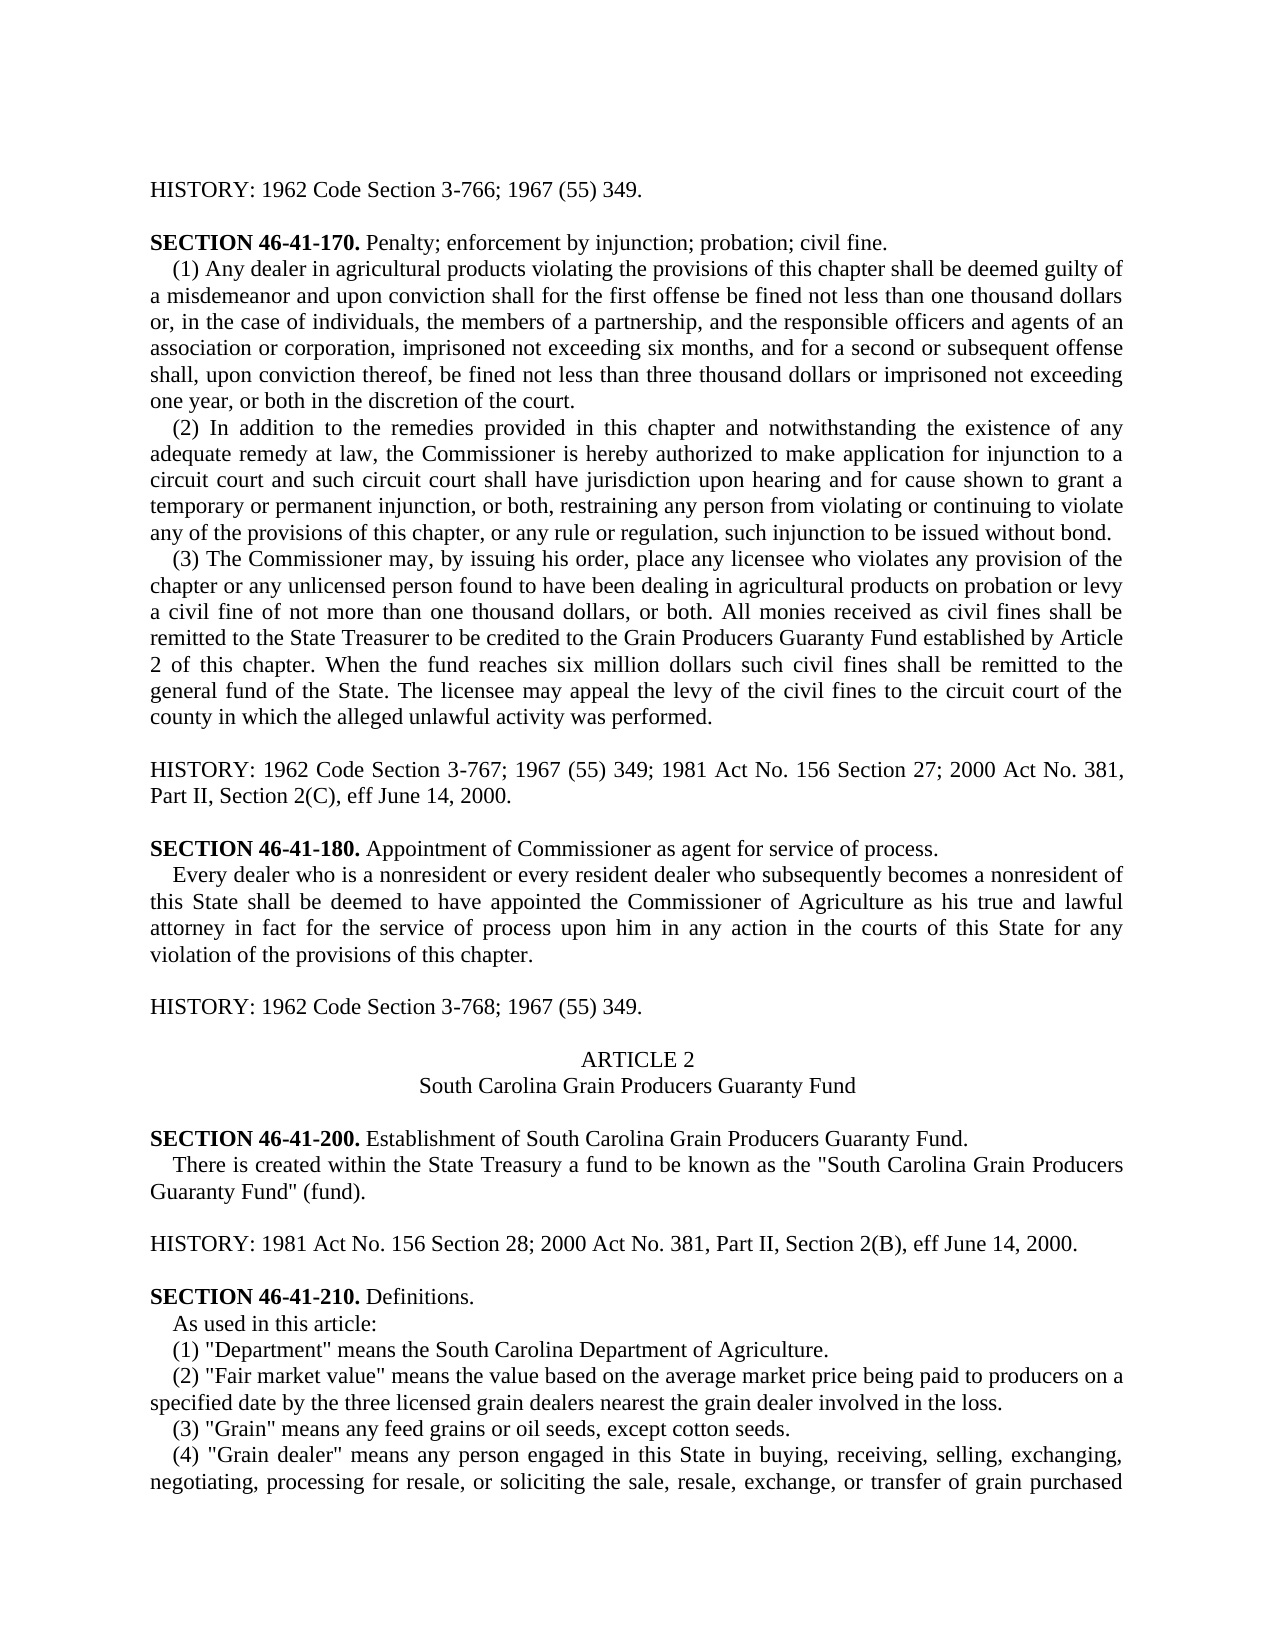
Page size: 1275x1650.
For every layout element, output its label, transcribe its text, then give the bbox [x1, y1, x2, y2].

text (3) "Grain" means any feed grains or oil seeds, except cotton seeds. [150, 1415, 1125, 1441]
text As used in this article: [150, 1309, 1125, 1336]
text HISTORY: 1962 Code Section 3-768; 1967 (55) 349. [150, 993, 1125, 1020]
text HISTORY: 1962 Code Section 3-767; 1967 (55) 349; 1981 Act No. 156 Section 27; 2000 Act No. 381, Part II, Section 2(C), eff June 14, 2000. [150, 756, 1125, 809]
text SECTION 46-41-180. Appointment of Commissioner as agent for service of process. [150, 835, 1125, 862]
text SECTION 46-41-200. Establishment of South Carolina Grain Producers Guaranty Fund. [150, 1125, 1125, 1151]
text (1) "Department" means the South Carolina Department of Agriculture. [150, 1336, 1125, 1362]
text HISTORY: 1962 Code Section 3-766; 1967 (55) 349. [150, 176, 1125, 203]
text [150, 1441, 1125, 1494]
text (1) Any dealer in agricultural products violating the provisions of this chapter shall be deemed guilty of a misdemeanor and upon conviction shall for the first offense be fined not less than one thousand dollars or, in the case of individuals, the members of a partnership, and the responsible officers and agents of an association or corporation, imprisoned not exceeding six months, and for a second or subsequent offense shall, upon conviction thereof, be fined not less than three thousand dollars or imprisoned not exceeding one year, or both in the discretion of the court. [150, 255, 1125, 413]
text (3) The Commissioner may, by issuing his order, place any licensee who violates any provision of the chapter or any unlicensed person found to have been dealing in agricultural products on probation or levy a civil fine of not more than one thousand dollars, or both. All monies received as civil fines shall be remitted to the State Treasurer to be credited to the Grain Producers Guaranty Fund established by Article 2 of this chapter. When the fund reaches six million dollars such civil fines shall be remitted to the general fund of the State. The licensee may appeal the levy of the civil fines to the circuit court of the county in which the alleged unlawful activity was performed. [150, 545, 1125, 730]
text South Carolina Grain Producers Guaranty Fund [150, 1072, 1125, 1099]
text (2) In addition to the remedies provided in this chapter and notwithstanding the existence of any adequate remedy at law, the Commissioner is hereby authorized to make application for injunction to a circuit court and such circuit court shall have jurisdiction upon hearing and for cause shown to grant a temporary or permanent injunction, or both, restraining any person from violating or continuing to violate any of the provisions of this chapter, or any rule or regulation, such injunction to be issued without bond. [150, 413, 1125, 545]
text Every dealer who is a nonresident or every resident dealer who subsequently becomes a nonresident of this State shall be deemed to have appointed the Commissioner of Agriculture as his true and lawful attorney in fact for the service of process upon him in any action in the courts of this State for any violation of the provisions of this chapter. [150, 862, 1125, 967]
text There is created within the State Treasury a fund to be known as the "South Carolina Grain Producers Guaranty Fund" (fund). [150, 1151, 1125, 1204]
text HISTORY: 1981 Act No. 156 Section 28; 2000 Act No. 381, Part II, Section 2(B), eff June 14, 2000. [150, 1231, 1125, 1257]
text SECTION 46-41-170. Penalty; enforcement by injunction; probation; civil fine. [150, 229, 1125, 255]
text (2) "Fair market value" means the value based on the average market price being paid to producers on a specified date by the three licensed grain dealers nearest the grain dealer involved in the loss. [150, 1362, 1125, 1415]
text ARTICLE 2 [150, 1046, 1125, 1072]
text SECTION 46-41-210. Definitions. [150, 1283, 1125, 1309]
